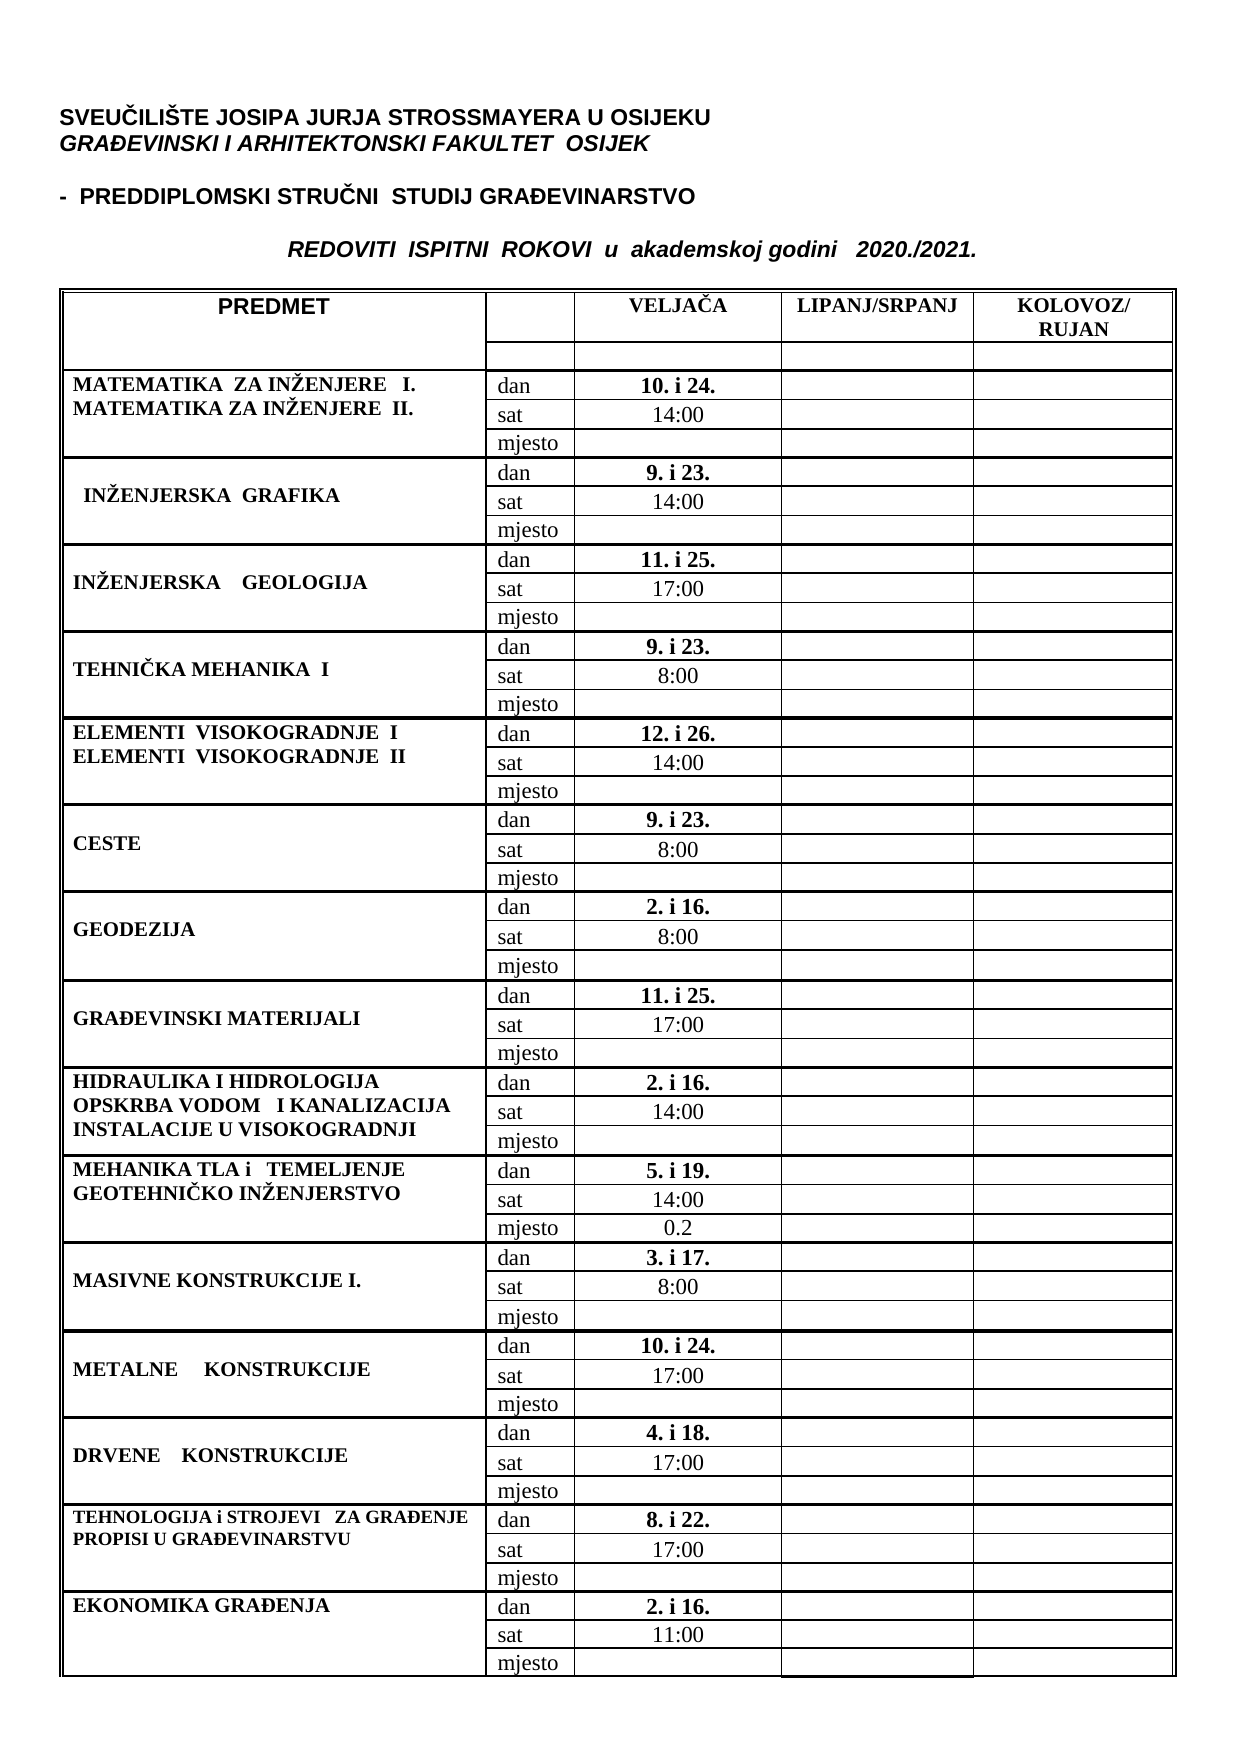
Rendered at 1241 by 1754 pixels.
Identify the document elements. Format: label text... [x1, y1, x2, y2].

table_cell [974, 1244, 1172, 1270]
table_cell [782, 1126, 973, 1154]
table_cell [782, 1506, 973, 1532]
table_cell 14:00 [575, 487, 781, 515]
table_cell DRVENE KONSTRUKCIJE [64, 1419, 485, 1503]
table_cell [575, 1477, 781, 1503]
table_cell 17:00 [575, 1360, 781, 1388]
table_cell [575, 516, 781, 543]
table_cell [782, 1215, 973, 1241]
table_cell [575, 603, 781, 629]
table_cell MATEMATIKA ZA INŽENJERE I. MATEMATIKA ZA INŽENJERE II. [64, 371, 485, 456]
table_cell mjesto [487, 1477, 574, 1503]
table_cell [974, 1301, 1172, 1329]
table_cell [974, 1097, 1172, 1124]
table_cell [782, 400, 973, 428]
table_cell CESTE [64, 806, 485, 890]
table_cell mjesto [487, 1390, 574, 1416]
table_cell [782, 921, 973, 949]
table_cell [575, 690, 781, 716]
table_cell 3. i 17. [575, 1244, 781, 1270]
table_cell [974, 1185, 1172, 1213]
table_cell dan [487, 982, 574, 1008]
table_cell [974, 1039, 1172, 1066]
table_cell [782, 864, 973, 890]
table_cell mjesto [487, 1564, 574, 1590]
table_cell 17:00 [575, 1447, 781, 1475]
table_cell sat [487, 1185, 574, 1213]
table_cell [782, 1564, 973, 1590]
table_cell sat [487, 1272, 574, 1300]
table_cell 17:00 [575, 574, 781, 602]
table_header VELJAČA [575, 293, 781, 341]
table_cell [782, 1333, 973, 1359]
table_cell [782, 1097, 973, 1124]
table_cell [974, 1069, 1172, 1095]
table_cell 12. i 26. [575, 720, 781, 746]
table_cell 17:00 [575, 1010, 781, 1038]
table_cell dan [487, 1244, 574, 1270]
table_cell [782, 806, 973, 833]
table_cell dan [487, 806, 574, 833]
table_cell [974, 777, 1172, 803]
table_cell dan [487, 1593, 574, 1619]
table_cell mjesto [487, 430, 574, 456]
table_cell [974, 1564, 1172, 1590]
table_cell dan [487, 1419, 574, 1446]
table_cell [974, 982, 1172, 1008]
table_cell [782, 982, 973, 1008]
table_cell mjesto [487, 777, 574, 803]
table_cell [974, 1333, 1172, 1359]
table_cell 0.2 [575, 1215, 781, 1241]
table_cell [782, 835, 973, 862]
table_cell sat [487, 661, 574, 688]
table_cell [974, 720, 1172, 746]
table_cell [974, 603, 1172, 629]
table_cell sat [487, 1010, 574, 1038]
table_cell 2. i 16. [575, 893, 781, 920]
table_cell [782, 720, 973, 746]
table_cell [974, 1272, 1172, 1300]
table_cell dan [487, 1157, 574, 1183]
table_cell [575, 343, 781, 369]
table_cell sat [487, 487, 574, 515]
table_cell INŽENJERSKA GEOLOGIJA [64, 546, 485, 629]
table_cell dan [487, 893, 574, 920]
table_cell [974, 748, 1172, 775]
table_cell [782, 1649, 973, 1675]
table_cell [782, 372, 973, 398]
table_cell [782, 951, 973, 979]
table_cell 5. i 19. [575, 1157, 781, 1183]
table_cell [782, 1069, 973, 1095]
table_cell [575, 1390, 781, 1416]
table_cell [782, 1477, 973, 1503]
table_cell mjesto [487, 1301, 574, 1329]
table_cell [782, 777, 973, 803]
table_cell mjesto [487, 1649, 574, 1675]
table_cell dan [487, 633, 574, 659]
table_cell [782, 1010, 973, 1038]
table_cell [782, 1360, 973, 1388]
table_cell [974, 1360, 1172, 1388]
table_cell mjesto [487, 951, 574, 979]
table_cell ELEMENTI VISOKOGRADNJE I ELEMENTI VISOKOGRADNJE II [64, 720, 485, 803]
table_cell [974, 1593, 1172, 1619]
table_cell [575, 951, 781, 979]
table_cell [487, 343, 574, 369]
table_cell mjesto [487, 1126, 574, 1154]
table_cell INŽENJERSKA GRAFIKA [64, 459, 485, 543]
table_cell 8:00 [575, 835, 781, 862]
table_cell sat [487, 400, 574, 428]
table_cell [974, 951, 1172, 979]
table_cell dan [487, 720, 574, 746]
table_cell [782, 574, 973, 602]
text - PREDDIPLOMSKI STRUČNI STUDIJ GRAĐEVINARSTVO [59, 183, 1208, 209]
table_cell [974, 1477, 1172, 1503]
table_cell [782, 1185, 973, 1213]
table_cell [782, 459, 973, 485]
table_cell mjesto [487, 1039, 574, 1066]
table_cell sat [487, 748, 574, 775]
table_cell 8:00 [575, 661, 781, 688]
table_cell [974, 1390, 1172, 1416]
table_cell [782, 1301, 973, 1329]
table_cell [575, 1301, 781, 1329]
table_cell [974, 574, 1172, 602]
table_cell [974, 1534, 1172, 1562]
table_cell 14:00 [575, 400, 781, 428]
table_cell [782, 661, 973, 688]
table_cell mjesto [487, 1215, 574, 1241]
table_cell [974, 633, 1172, 659]
table_cell sat [487, 1621, 574, 1647]
table_cell sat [487, 1534, 574, 1562]
table_header LIPANJ/SRPANJ [782, 293, 973, 341]
table_cell 9. i 23. [575, 806, 781, 833]
table_header [487, 293, 574, 341]
table_cell [974, 516, 1172, 543]
table_cell 2. i 16. [575, 1069, 781, 1095]
table_cell sat [487, 1447, 574, 1475]
text GRAĐEVINSKI I ARHITEKTONSKI FAKULTET OSIJEK [59, 130, 1208, 156]
table_cell [575, 864, 781, 890]
table_cell dan [487, 459, 574, 485]
table_cell HIDRAULIKA I HIDROLOGIJA OPSKRBA VODOM I KANALIZACIJA INSTALACIJE U VISOKOGRADNJI [64, 1069, 485, 1154]
table_cell [575, 1564, 781, 1590]
table_cell 2. i 16. [575, 1593, 781, 1619]
table_cell [782, 1272, 973, 1300]
table_cell [575, 1126, 781, 1154]
table_cell [974, 1419, 1172, 1446]
table_cell 14:00 [575, 1097, 781, 1124]
table_cell [974, 487, 1172, 515]
text REDOVITI ISPITNI ROKOVI u akademskoj godini 2020./2021. [59, 236, 1208, 262]
table_cell [974, 1649, 1172, 1675]
table_cell [782, 546, 973, 572]
table_cell [782, 1621, 973, 1647]
table_cell 11:00 [575, 1621, 781, 1647]
table_cell [782, 343, 973, 369]
table_cell dan [487, 1333, 574, 1359]
table_cell [974, 1506, 1172, 1532]
table_header KOLOVOZ/ RUJAN [974, 293, 1172, 341]
table_cell mjesto [487, 603, 574, 629]
table_cell 11. i 25. [575, 546, 781, 572]
table_cell GRAĐEVINSKI MATERIJALI [64, 982, 485, 1066]
table_cell [974, 1157, 1172, 1183]
table_cell [782, 603, 973, 629]
table_cell dan [487, 546, 574, 572]
table_cell [974, 864, 1172, 890]
table_cell [974, 1126, 1172, 1154]
table_cell [575, 1649, 781, 1675]
table_cell 8. i 22. [575, 1506, 781, 1532]
table_cell [974, 806, 1172, 833]
table_cell MASIVNE KONSTRUKCIJE I. [64, 1244, 485, 1329]
table_cell [782, 1244, 973, 1270]
table_cell [782, 1447, 973, 1475]
table_cell [974, 835, 1172, 862]
table_cell mjesto [487, 864, 574, 890]
table_cell [782, 633, 973, 659]
table_cell [782, 1419, 973, 1446]
table_cell [974, 690, 1172, 716]
table_cell sat [487, 835, 574, 862]
table_cell 10. i 24. [575, 1333, 781, 1359]
table_cell [974, 1447, 1172, 1475]
table_cell 11. i 25. [575, 982, 781, 1008]
table_cell TEHNOLOGIJA i STROJEVI ZA GRAĐENJE PROPISI U GRAĐEVINARSTVU [64, 1506, 485, 1590]
table_cell [974, 400, 1172, 428]
table_cell [575, 777, 781, 803]
table_cell [974, 343, 1172, 369]
table_header PREDMET [64, 293, 485, 369]
table_cell sat [487, 921, 574, 949]
table_cell 10. i 24. [575, 372, 781, 398]
text SVEUČILIŠTE JOSIPA JURJA STROSSMAYERA U OSIJEKU [59, 104, 1208, 130]
table_cell EKONOMIKA GRAĐENJA [64, 1593, 485, 1675]
table_cell [782, 893, 973, 920]
table_cell 8:00 [575, 1272, 781, 1300]
table_cell sat [487, 1360, 574, 1388]
table_cell [974, 459, 1172, 485]
table_cell sat [487, 574, 574, 602]
table_cell [974, 372, 1172, 398]
table_cell [782, 1390, 973, 1416]
table_cell [782, 487, 973, 515]
table_cell [782, 1534, 973, 1562]
table_cell dan [487, 1069, 574, 1095]
table_cell dan [487, 372, 574, 398]
table_cell [974, 1621, 1172, 1647]
table_cell [974, 661, 1172, 688]
table_cell [974, 921, 1172, 949]
table_cell 14:00 [575, 748, 781, 775]
table_cell mjesto [487, 690, 574, 716]
table_cell [575, 430, 781, 456]
table_cell 9. i 23. [575, 459, 781, 485]
table_cell 17:00 [575, 1534, 781, 1562]
table_cell [782, 748, 973, 775]
table_cell mjesto [487, 516, 574, 543]
table_cell MEHANIKA TLA i TEMELJENJE GEOTEHNIČKO INŽENJERSTVO [64, 1157, 485, 1241]
table_cell [974, 893, 1172, 920]
table_cell METALNE KONSTRUKCIJE [64, 1333, 485, 1416]
table_cell 14:00 [575, 1185, 781, 1213]
table_cell [974, 1215, 1172, 1241]
table_cell TEHNIČKA MEHANIKA I [64, 633, 485, 716]
table_cell [974, 430, 1172, 456]
table_cell [782, 1157, 973, 1183]
table_cell 9. i 23. [575, 633, 781, 659]
table_cell sat [487, 1097, 574, 1124]
table_cell GEODEZIJA [64, 893, 485, 979]
table_cell dan [487, 1506, 574, 1532]
table_cell [575, 1039, 781, 1066]
table_cell [782, 690, 973, 716]
table_cell [974, 546, 1172, 572]
table_cell [782, 430, 973, 456]
table_cell [782, 1593, 973, 1619]
table_cell 8:00 [575, 921, 781, 949]
table_cell 4. i 18. [575, 1419, 781, 1446]
table_cell [782, 516, 973, 543]
table_cell [974, 1010, 1172, 1038]
table_cell [782, 1039, 973, 1066]
